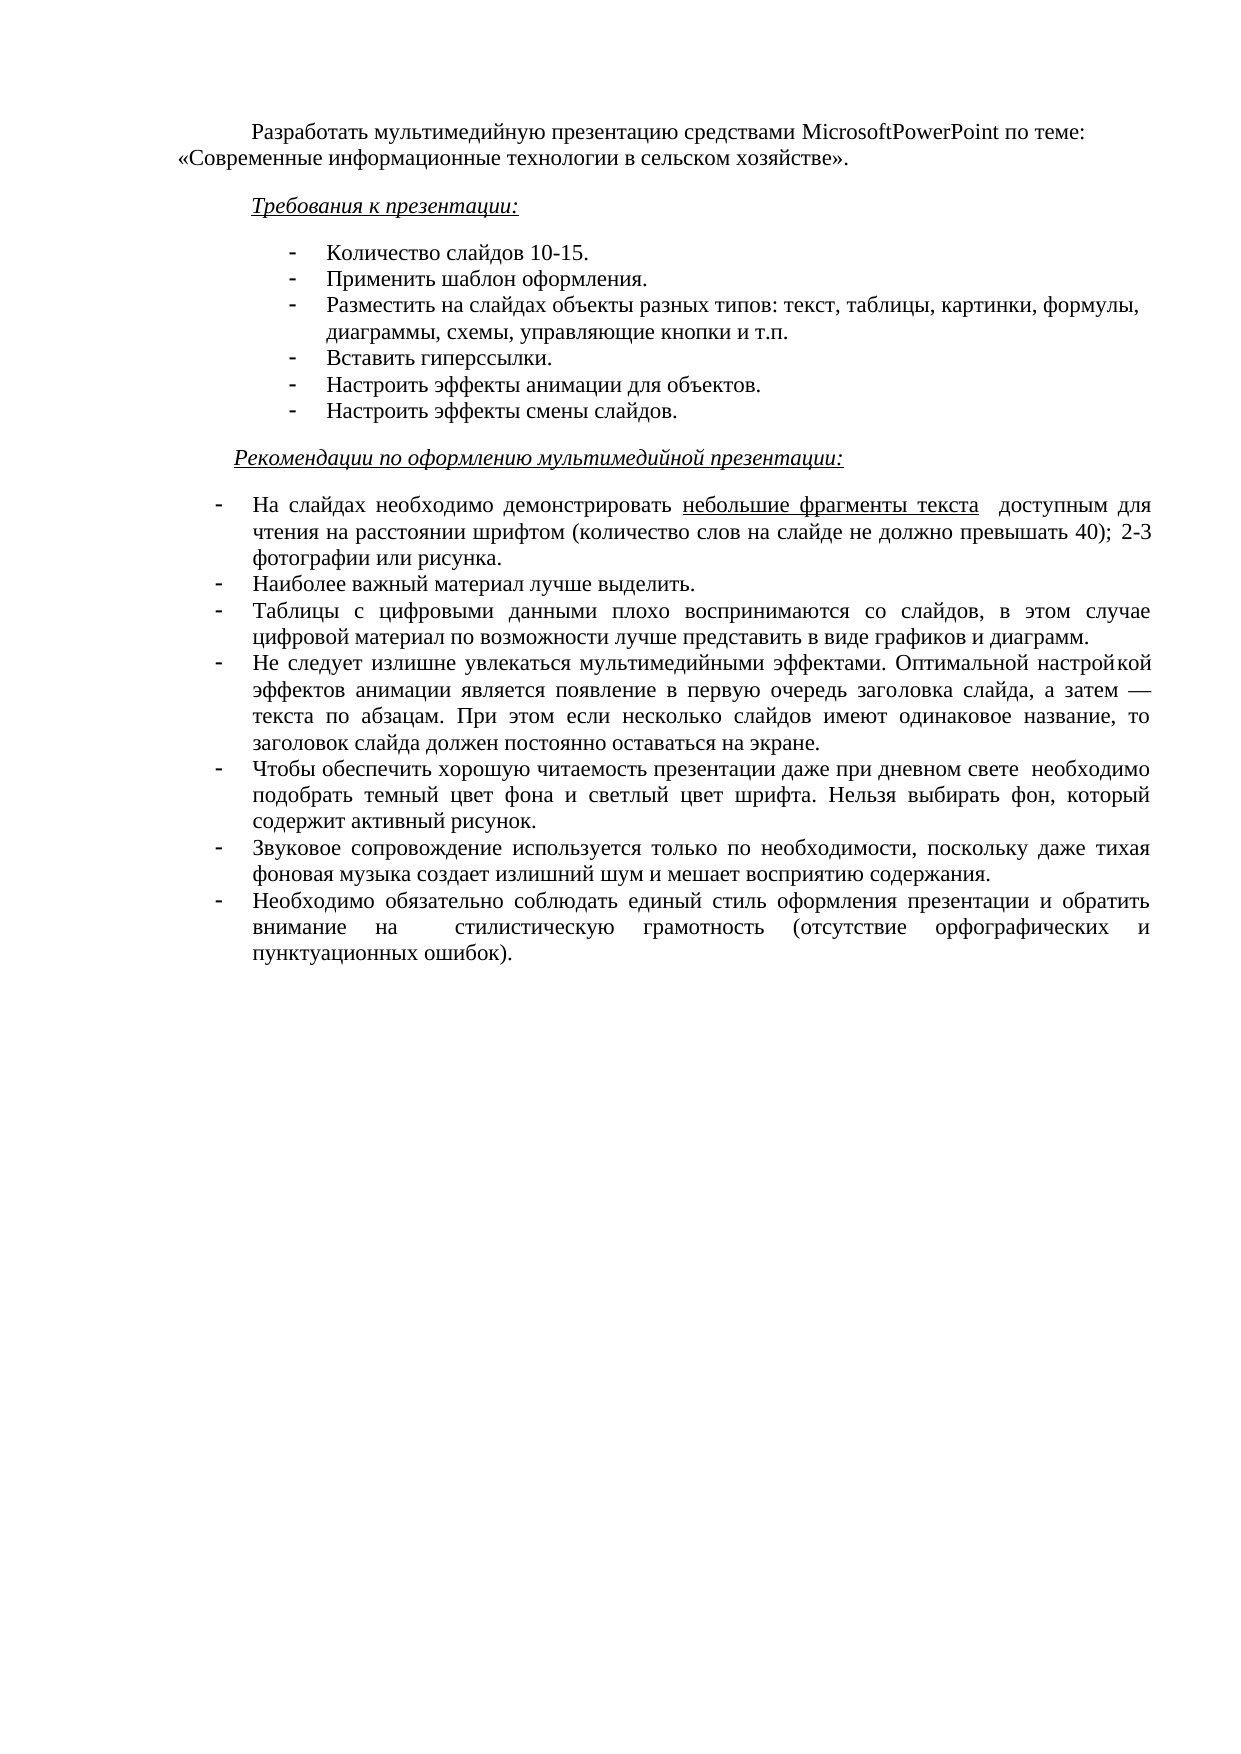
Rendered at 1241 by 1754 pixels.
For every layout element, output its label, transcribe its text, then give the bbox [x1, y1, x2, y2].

list Разместить на слайдах объекты разных типов: текст, таблицы, картинки, формулы, диаграммы, схемы, управляющие кнопки и т.п. [288, 292, 1152, 344]
list Таблицы с цифровыми данными плохо воспринимаются со слайдов, в этом случае цифровой материал по возможности лучше представить в виде графиков и диаграмм. [215, 597, 1152, 649]
list Применить шаблон оформления. [288, 265, 1152, 292]
list Настроить эффекты смены слайдов. [288, 397, 1152, 423]
list Количество слайдов 10-15. [288, 239, 1152, 265]
list Настроить эффекты анимации для объектов. [288, 371, 1152, 397]
list Вставить гиперссылки. [288, 344, 1152, 371]
list Не следует излишне увлекаться мультимедийными эффектами. Оптимальной настройкой эффектов анимации является появление в первую очередь заголовка слайда, а затем — текста по абзацам. При этом если несколько слайдов имеют одинаковое название, то заголовок слайда должен постоянно оставаться на экране. [215, 649, 1152, 755]
list Звуковое сопровождение используется только по необходимости, поскольку даже тихая фоновая музыка создает излишний шум и мешает восприятию содержания. [215, 834, 1152, 887]
list Наиболее важный материал лучше выделить. [215, 570, 1152, 597]
list Необходимо обязательно соблюдать единый стиль оформления презентации и обратить внимание на стилистическую грамотность (отсутствие орфографических и пунктуационных ошибок). [215, 887, 1152, 966]
list На слайдах необходимо демонстрировать небольшие фрагменты текста доступным для чтения на расстоянии шрифтом (количество слов на слайде не должно превышать 40); 2-3 фотографии или рисунка. [215, 491, 1152, 570]
text Разработать мультимедийную презентацию средствами MicrosoftPowerPoint по теме: «Современные информационные технологии в сельском хозяйстве». [177, 118, 1152, 171]
list Чтобы обеспечить хорошую читаемость презентации даже при дневном свете необходимо подобрать темный цвет фона и светлый цвет шрифта. Нельзя выбирать фон, который содержит активный рисунок. [215, 755, 1152, 834]
text Рекомендации по оформлению мультимедийной презентации: [177, 444, 1152, 471]
text Требования к презентации: [177, 192, 1152, 218]
